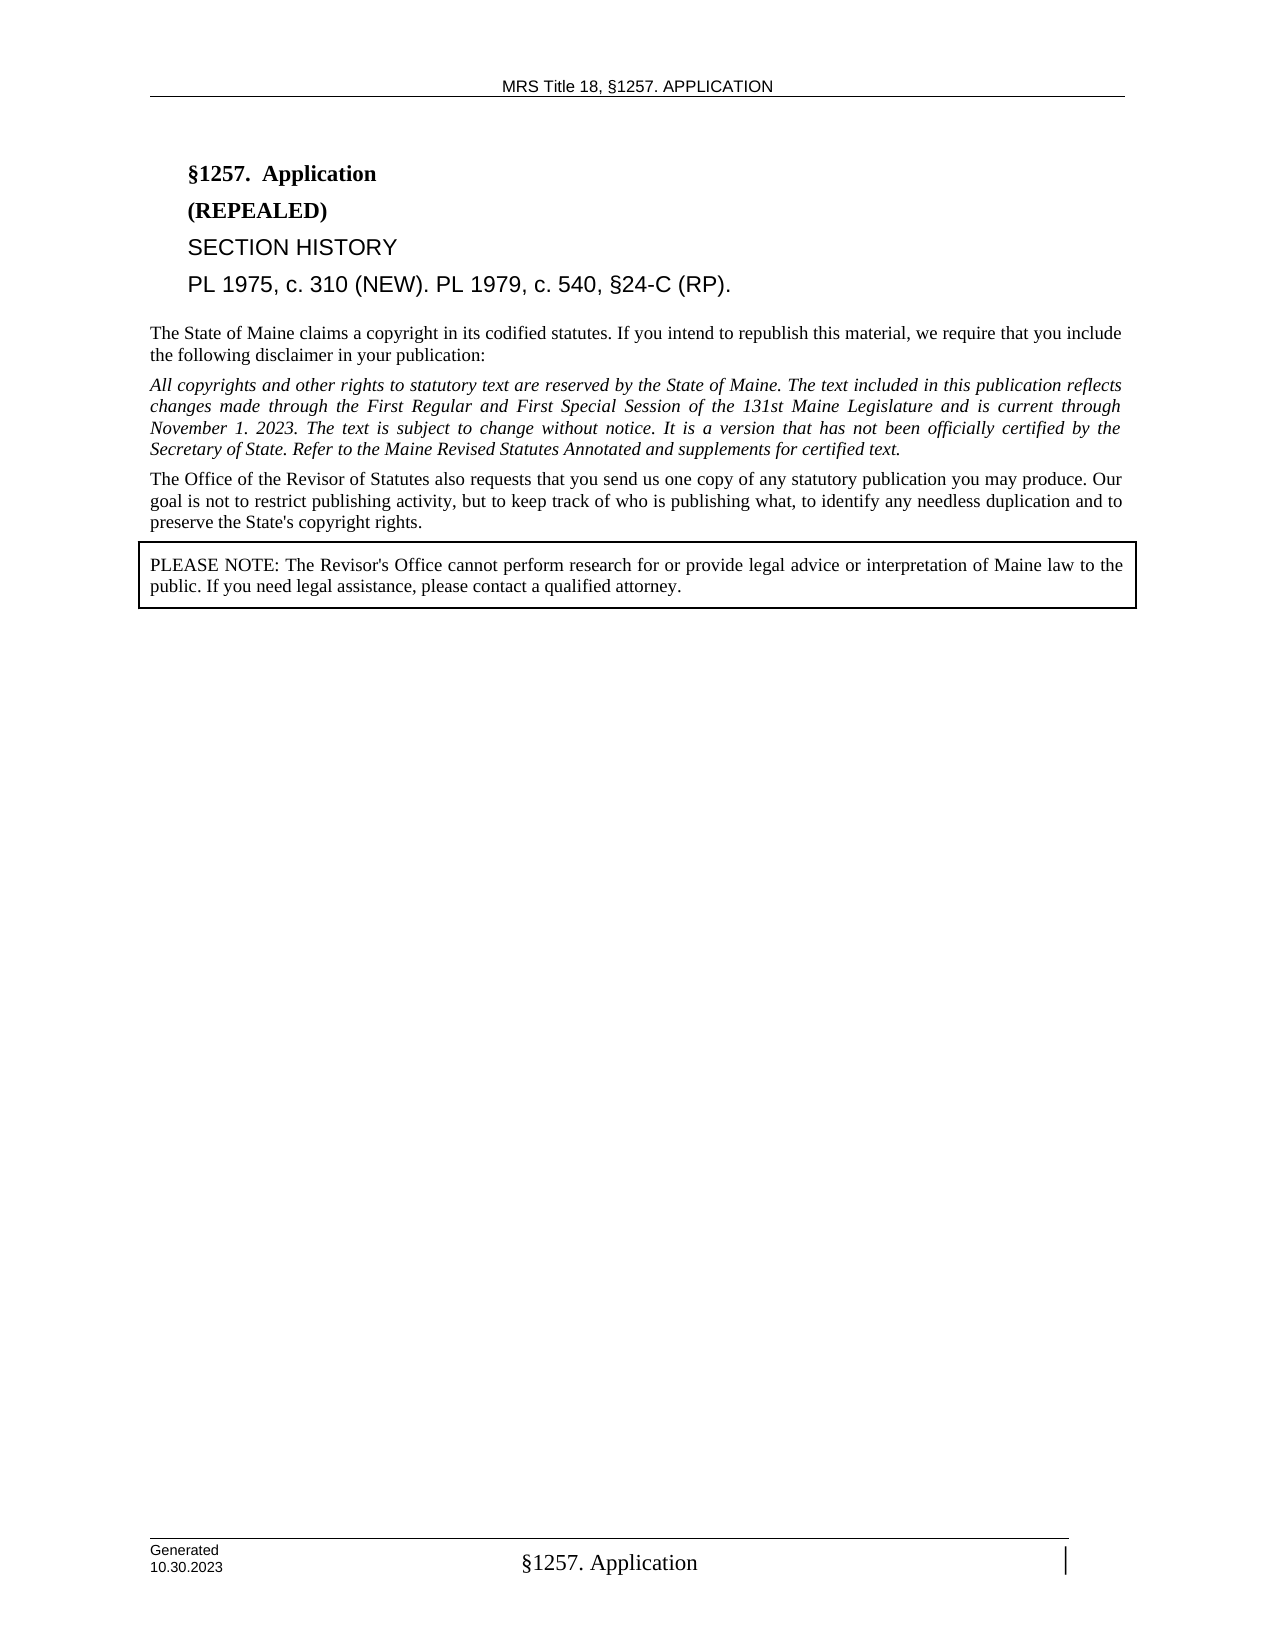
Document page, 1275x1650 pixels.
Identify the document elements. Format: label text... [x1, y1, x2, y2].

text PLEASE NOTE: The Revisor's Office cannot perform research for or provide legal advice or interpretation of Maine law to the public. If you need legal assistance, please contact a qualified attorney. [140, 543, 1135, 607]
text PL 1975, c. 310 (NEW). PL 1979, c. 540, §24-C (RP). [187, 271, 1125, 297]
text §1257. Application [187, 160, 1125, 187]
text SECTION HISTORY [187, 234, 1125, 260]
text (REPEALED) [187, 197, 1125, 223]
text All copyrights and other rights to statutory text are reserved by the State of Maine. The text included in this publication reflects changes made through the First Regular and First Special Session of the 131st Maine Legislature and is current through November 1. 2023 . The text is subject to change without notice. It is a version that has not been officially certified by the Secretary of State. Refer to the Maine Revised Statutes Annotated and supplements for certified text. [150, 373, 1125, 460]
text The Office of the Revisor of Statutes also requests that you send us one copy of any statutory publication you may produce. Our goal is not to restrict publishing activity, but to keep track of who is publishing what, to identify any needless duplication and to preserve the State's copyright rights. [150, 468, 1125, 533]
text The State of Maine claims a copyright in its codified statutes. If you intend to republish this material, we require that you include the following disclaimer in your publication: [150, 322, 1125, 365]
